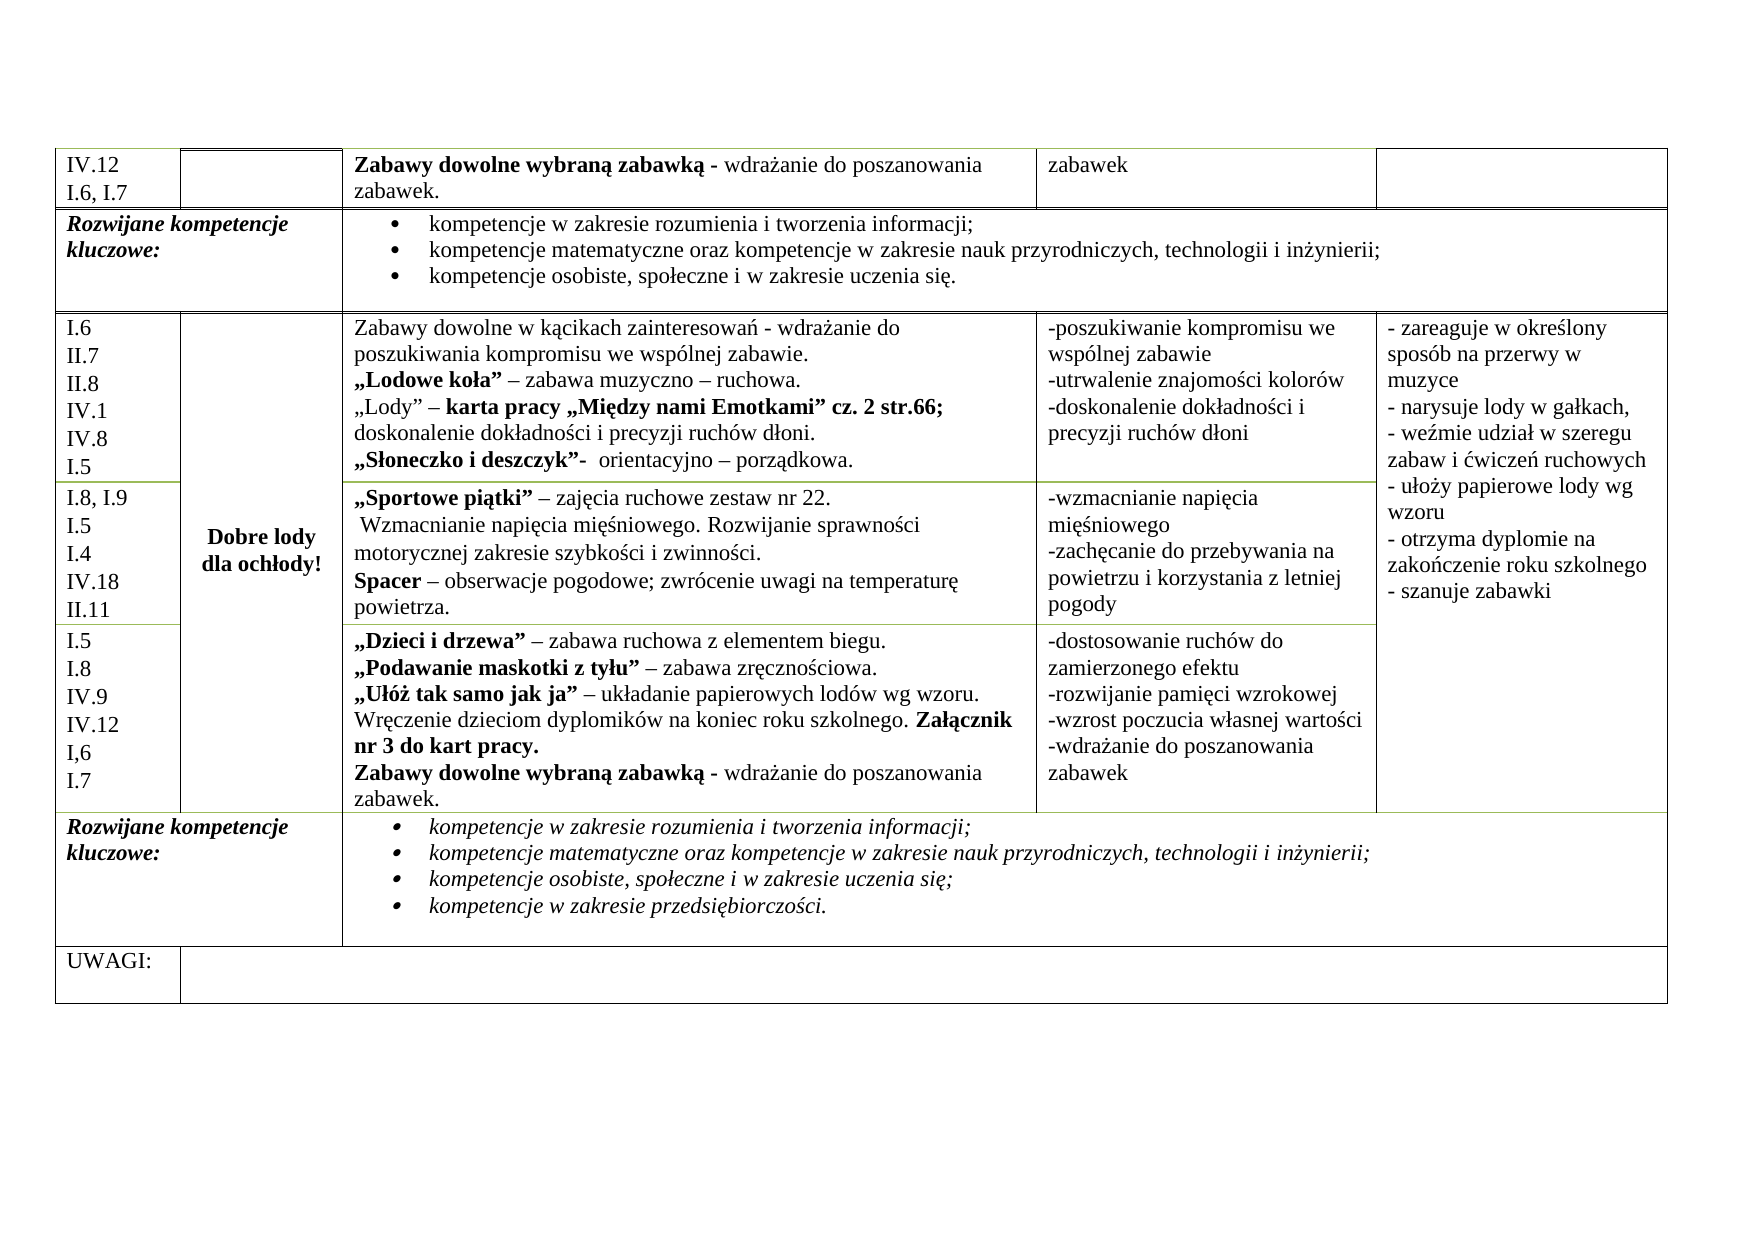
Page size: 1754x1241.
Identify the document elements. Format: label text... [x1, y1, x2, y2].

table_cell -wzmacnianie napięcia mięśniowego -zachęcanie do przebywania na powietrzu i korzystania z letniej pogody [1037, 483, 1376, 624]
table_cell [181, 947, 1667, 1003]
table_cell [56, 149, 180, 207]
table_cell -poszukiwanie kompromisu we wspólnej zabawie -utrwalenie znajomości kolorów -doskonalenie dokładności i precyzji ruchów dłoni [1037, 314, 1376, 481]
table_cell Rozwijane kompetencje kluczowe: [56, 813, 342, 946]
table_cell -dostosowanie ruchów do zamierzonego efektu -rozwijanie pamięci wzrokowej -wzrost poczucia własnej wartości -wdrażanie do poszanowania zabawek [1037, 625, 1376, 812]
table_cell Zabawy dowolne w kącikach zainteresowań - wdrażanie do poszukiwania kompromisu we wspólnej zabawie. „Lodowe koła” – zabawa muzyczno – ruchowa. „Lody” – karta pracy „Między nami Emotkami” cz. 2 str.66; doskonalenie dokładności i precyzji ruchów dłoni. „Słoneczko i deszczyk”- orientacyjno – porządkowa. [343, 314, 1036, 481]
table_cell „Sportowe piątki” – zajęcia ruchowe zestaw nr 22. Wzmacnianie napięcia mięśniowego. Rozwijanie sprawności motorycznej zakresie szybkości i zwinności. Spacer – obserwacje pogodowe; zwrócenie uwagi na temperaturę powietrza. [343, 483, 1036, 624]
table_cell I.6 II.7 II.8 IV.1 IV.8 I.5 [56, 314, 180, 481]
table_cell Dobre lody dla ochłody! [181, 314, 342, 812]
table_cell „Dzieci i drzewa” – zabawa ruchowa z elementem biegu. „Podawanie maskotki z tyłu” – zabawa zręcznościowa. „Ułóż tak samo jak ja” – układanie papierowych lodów wg wzoru. Wręczenie dzieciom dyplomików na koniec roku szkolnego. Załącznik nr 3 do kart pracy. Zabawy dowolne wybraną zabawką - wdrażanie do poszanowania zabawek. [343, 625, 1036, 812]
table_cell I.8, I.9 I.5 I.4 IV.18 II.11 [56, 483, 180, 624]
table_cell kompetencje w zakresie rozumienia i tworzenia informacji; kompetencje matematyczne oraz kompetencje w zakresie nauk przyrodniczych, technologii i inżynierii; kompetencje osobiste, społeczne i w zakresie uczenia się. [343, 210, 1667, 311]
table_cell - zareaguje w określony sposób na przerwy w muzyce - narysuje lody w gałkach, - weźmie udział w szeregu zabaw i ćwiczeń ruchowych - ułoży papierowe lody wg wzoru - otrzyma dyplomie na zakończenie roku szkolnego - szanuje zabawki [1377, 314, 1667, 812]
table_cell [343, 149, 1036, 207]
table_cell Rozwijane kompetencje kluczowe: [56, 210, 342, 311]
table_cell kompetencje w zakresie rozumienia i tworzenia informacji; kompetencje matematyczne oraz kompetencje w zakresie nauk przyrodniczych, technologii i inżynierii; kompetencje osobiste, społeczne i w zakresie uczenia się; kompetencje w zakresie przedsiębiorczości. [343, 813, 1667, 946]
table_cell UWAGI: [56, 947, 180, 1003]
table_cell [1037, 149, 1376, 207]
table_cell I.5 I.8 IV.9 IV.12 I,6 I.7 [56, 625, 180, 812]
